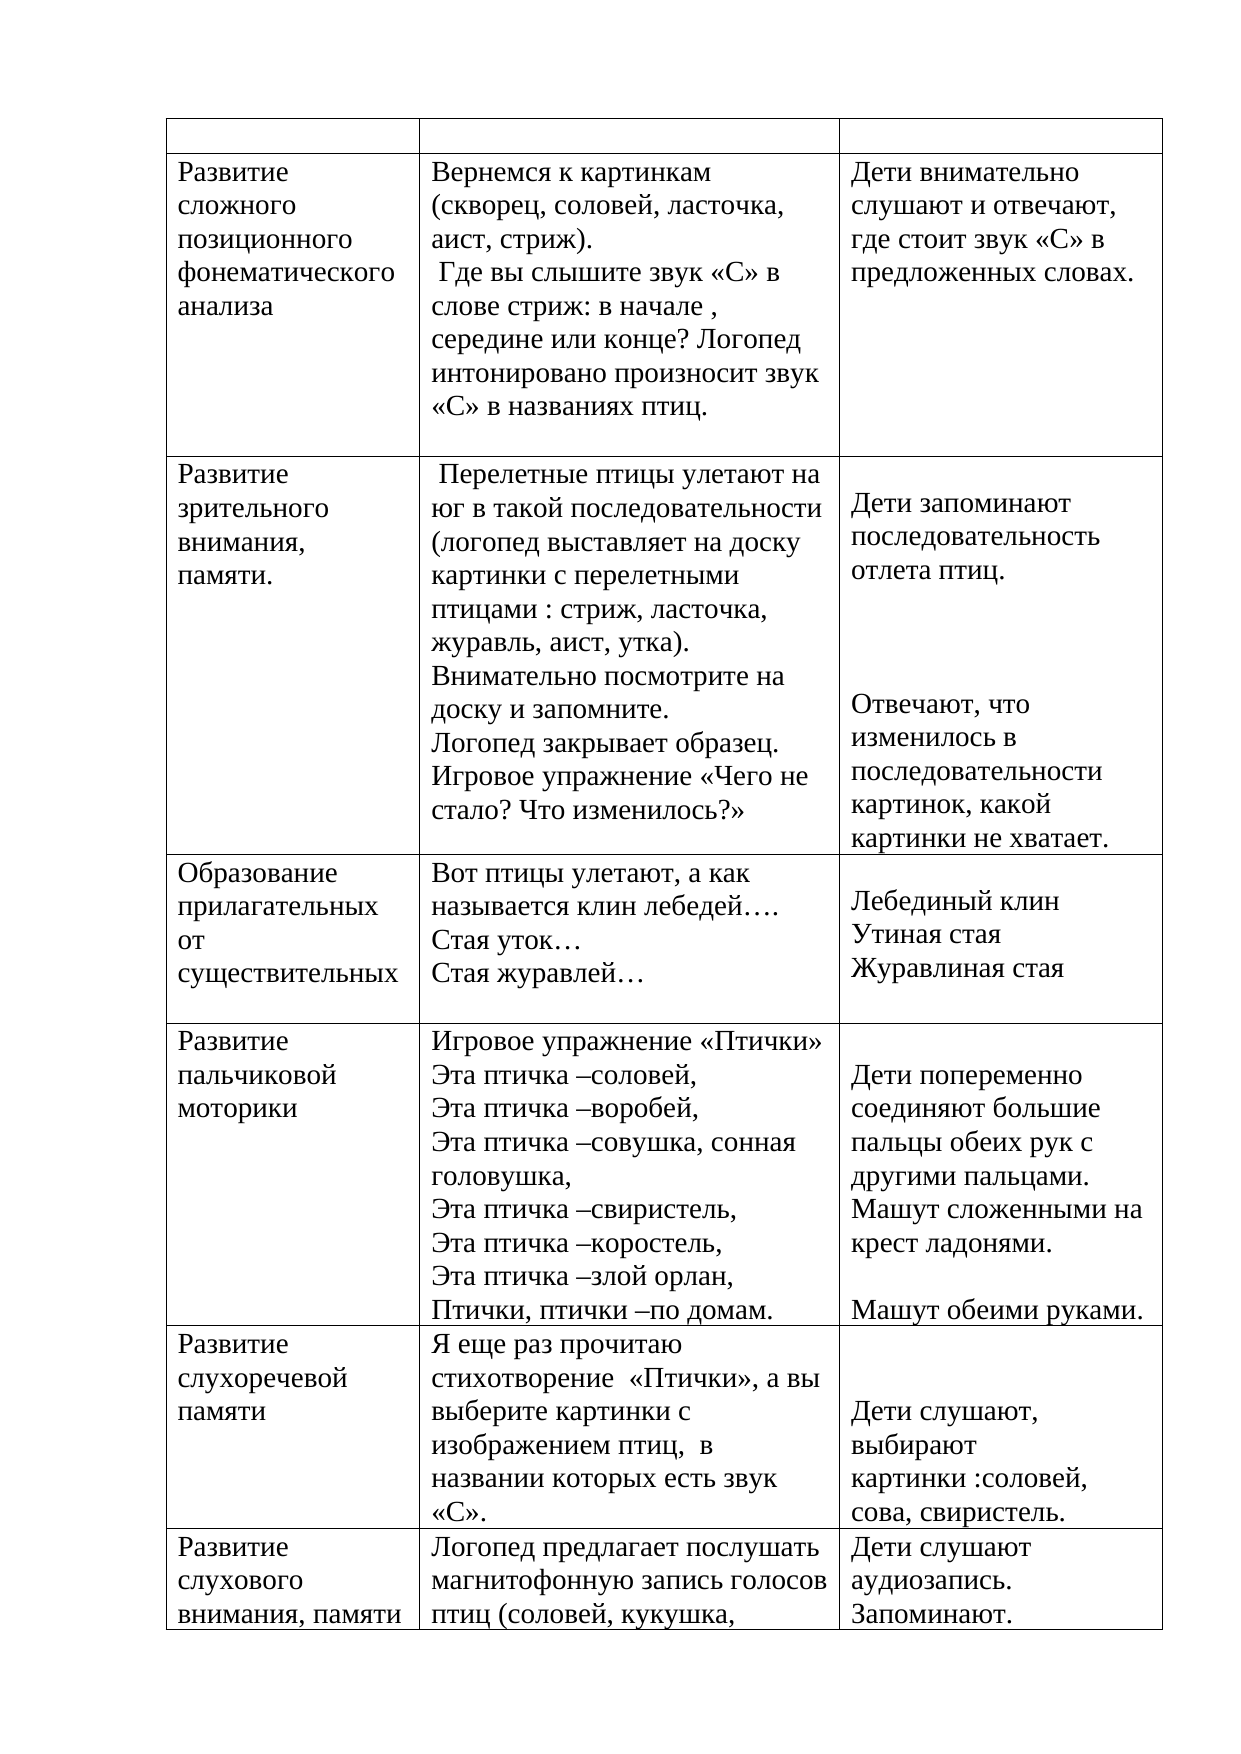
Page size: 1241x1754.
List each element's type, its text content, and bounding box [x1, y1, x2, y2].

table_cell Дети внимательно слушают и отвечают, где стоит звук «С» в предложенных словах. [840, 154, 1162, 456]
table_cell Развитие слухоречевой памяти [167, 1326, 419, 1528]
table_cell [420, 1529, 839, 1629]
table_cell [167, 119, 419, 153]
table_cell Развитие сложного позиционного фонематического анализа [167, 154, 419, 456]
table_cell Перелетные птицы улетают на юг в такой последовательности (логопед выставляет на доску картинки с перелетными птицами : стриж, ласточка, журавль, аист, утка). Внимательно посмотрите на доску и запомните. Логопед закрывает образец. Игровое упражнение «Чего не стало? Что изменилось?» [420, 457, 839, 854]
table_cell Вернемся к картинкам (скворец, соловей, ласточка, аист, стриж). Где вы слышите звук «С» в слове стриж: в начале , середине или конце? Логопед интонировано произносит звук «С» в названиях птиц. [420, 154, 839, 456]
table_cell Я еще раз прочитаю стихотворение «Птички», а вы выберите картинки с изображением птиц, в названии которых есть звук «С». [420, 1326, 839, 1528]
table_cell Дети запоминают последовательность отлета птиц. Отвечают, что изменилось в последовательности картинок, какой картинки не хватает. [840, 457, 1162, 854]
table_cell Развитие пальчиковой моторики [167, 1024, 419, 1325]
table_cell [840, 119, 1162, 153]
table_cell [840, 1529, 1162, 1629]
table_cell Развитие зрительного внимания, памяти. [167, 457, 419, 854]
table_cell Образование прилагательных от существительных [167, 855, 419, 1022]
table_cell Дети слушают, выбирают картинки :соловей, сова, свиристель. [840, 1326, 1162, 1528]
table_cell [420, 119, 839, 153]
table_cell Лебединый клин Утиная стая Журавлиная стая [840, 855, 1162, 1022]
table_cell Игровое упражнение «Птички» Эта птичка –соловей, Эта птичка –воробей, Эта птичка –совушка, сонная головушка, Эта птичка –свиристель, Эта птичка –коростель, Эта птичка –злой орлан, Птички, птички –по домам. [420, 1024, 839, 1325]
table_cell Вот птицы улетают, а как называется клин лебедей…. Стая уток… Стая журавлей… [420, 855, 839, 1022]
table_cell Дети попеременно соединяют большие пальцы обеих рук с другими пальцами. Машут сложенными на крест ладонями. Машут обеими руками. [840, 1024, 1162, 1325]
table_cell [167, 1529, 419, 1629]
